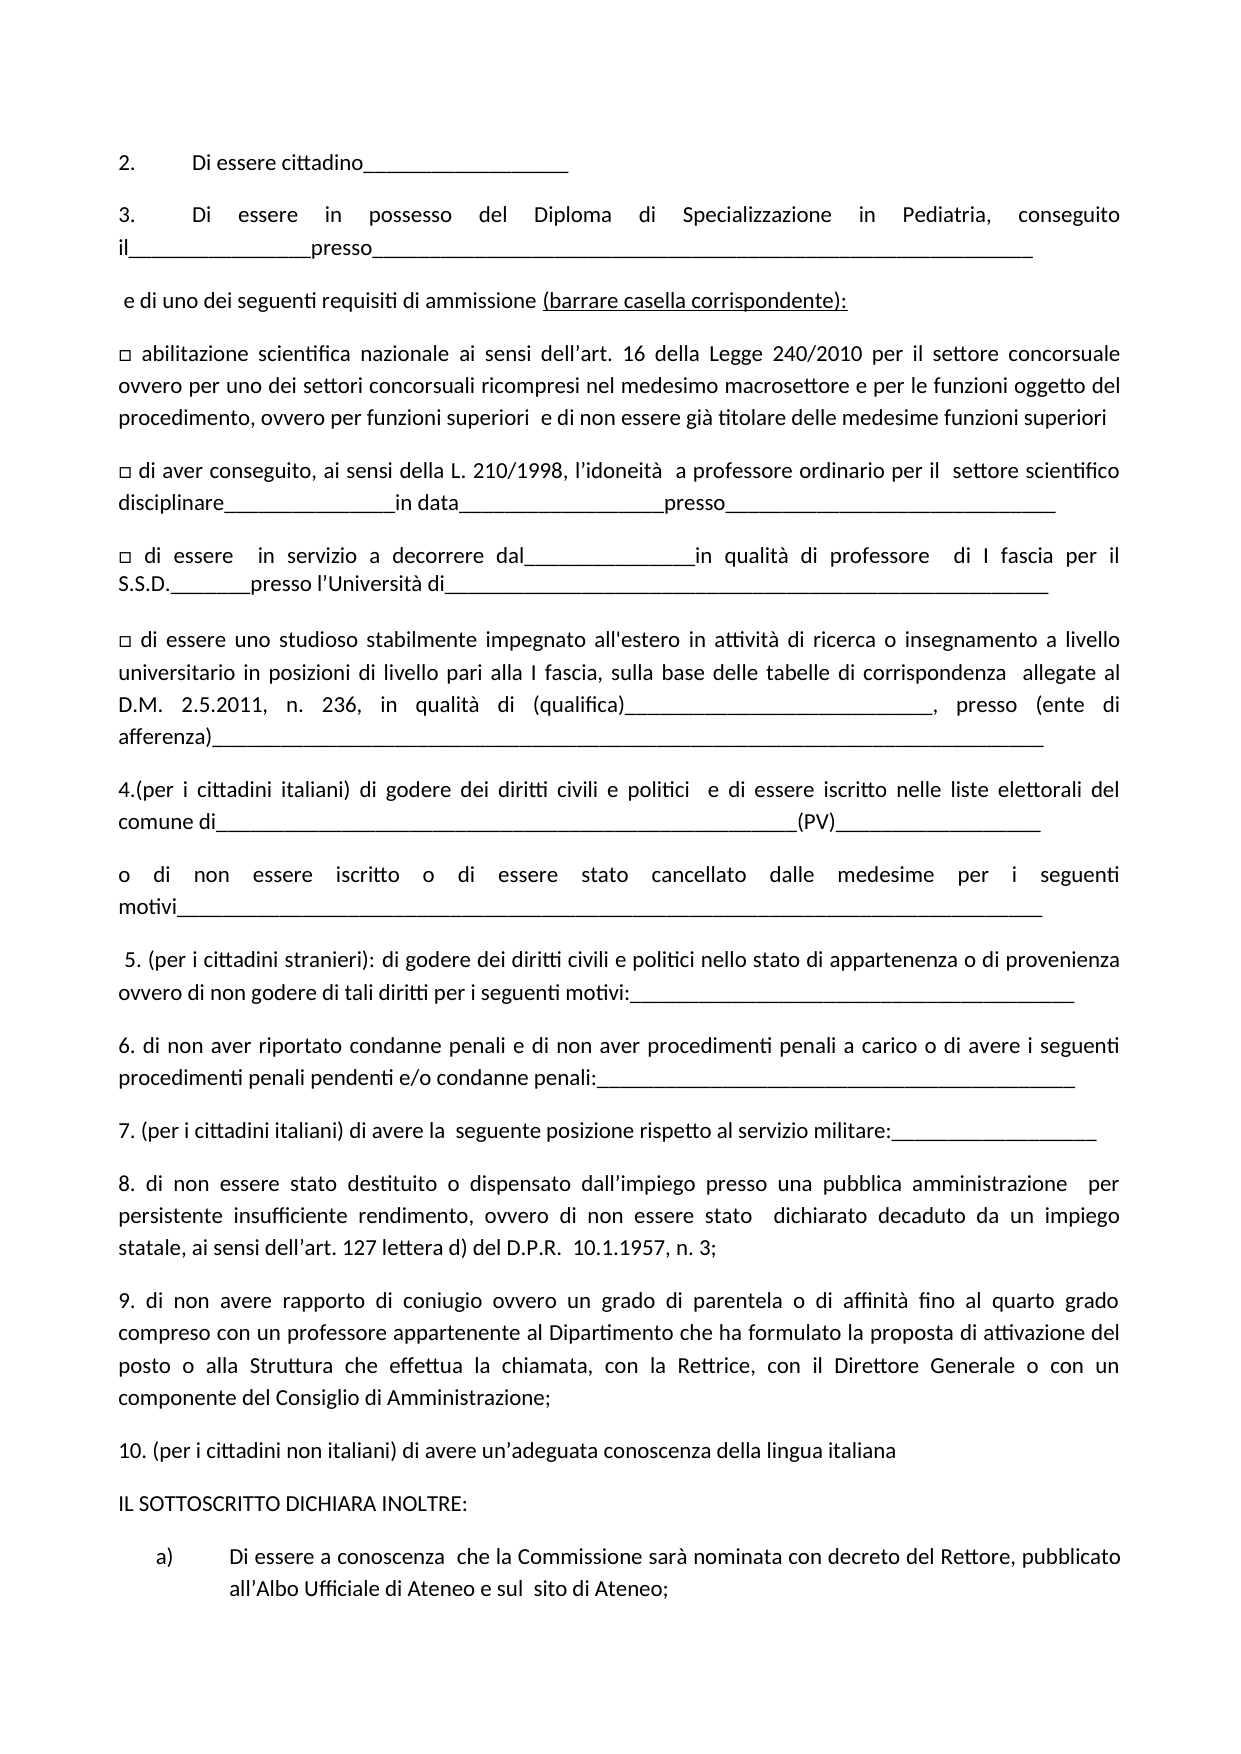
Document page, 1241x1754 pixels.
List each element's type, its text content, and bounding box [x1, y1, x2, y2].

text □ di essere in servizio a decorrere dal_______________in qualità di professore di I fascia per il S.S.D._______presso l’Università di_____________________________________________________ [118, 541, 1122, 597]
list Di essere a conoscenza che la Commissione sarà nominata con decreto del Rettore, pubblicato all’Albo Ufficiale di Ateneo e sul sito di Ateneo; [156, 1542, 1122, 1602]
text o di non essere iscritto o di essere stato cancellato dalle medesime per i seguenti motivi____________________________________________________________________________ [118, 860, 1122, 921]
text 10. (per i cittadini non italiani) di avere un’adeguata conoscenza della lingua italiana [118, 1436, 1122, 1464]
text 6. di non aver riportato condanne penali e di non aver procedimenti penali a carico o di avere i seguenti procedimenti penali pendenti e/o condanne penali:__________________________________________ [118, 1031, 1122, 1091]
text 5. (per i cittadini stranieri): di godere dei diritti civili e politici nello stato di appartenenza o di provenienza ovvero di non godere di tali diritti per i seguenti motivi:_______________________________________ [118, 946, 1122, 1006]
text 4.(per i cittadini italiani) di godere dei diritti civili e politici e di essere iscritto nelle liste elettorali del comune di___________________________________________________(PV)__________________ [118, 775, 1122, 835]
text 2. Di essere cittadino__________________ [118, 148, 1122, 176]
text 3. Di essere in possesso del Diploma di Specializzazione in Pediatria, conseguito il________________presso__________________________________________________________ [118, 201, 1122, 261]
text □ abilitazione scientifica nazionale ai sensi dell’art. 16 della Legge 240/2010 per il settore concorsuale ovvero per uno dei settori concorsuali ricompresi nel medesimo macrosettore e per le funzioni oggetto del procedimento, ovvero per funzioni superiori e di non essere già titolare delle medesime funzioni superiori [118, 339, 1122, 431]
text e di uno dei seguenti requisiti di ammissione (barrare casella corrispondente): [118, 286, 1122, 314]
text IL SOTTOSCRITTO DICHIARA INOLTRE: [118, 1489, 1122, 1517]
text 9. di non avere rapporto di coniugio ovvero un grado di parentela o di affinità fino al quarto grado compreso con un professore appartenente al Dipartimento che ha formulato la proposta di attivazione del posto o alla Struttura che effettua la chiamata, con la Rettrice, con il Direttore Generale o con un componente del Consiglio di Amministrazione; [118, 1286, 1122, 1411]
text □ di essere uno studioso stabilmente impegnato all'estero in attività di ricerca o insegnamento a livello universitario in posizioni di livello pari alla I fascia, sulla base delle tabelle di corrispondenza allegate al D.M. 2.5.2011, n. 236, in qualità di (qualifica)___________________________, presso (ente di afferenza)_________________________________________________________________________ [118, 626, 1122, 750]
text 7. (per i cittadini italiani) di avere la seguente posizione rispetto al servizio militare:__________________ [118, 1116, 1122, 1144]
text □ di aver conseguito, ai sensi della L. 210/1998, l’idoneità a professore ordinario per il settore scientifico disciplinare_______________in data__________________presso_____________________________ [118, 456, 1122, 516]
text 8. di non essere stato destituito o dispensato dall’impiego presso una pubblica amministrazione per persistente insufficiente rendimento, ovvero di non essere stato dichiarato decaduto da un impiego statale, ai sensi dell’art. 127 lettera d) del D.P.R. 10.1.1957, n. 3; [118, 1169, 1122, 1261]
